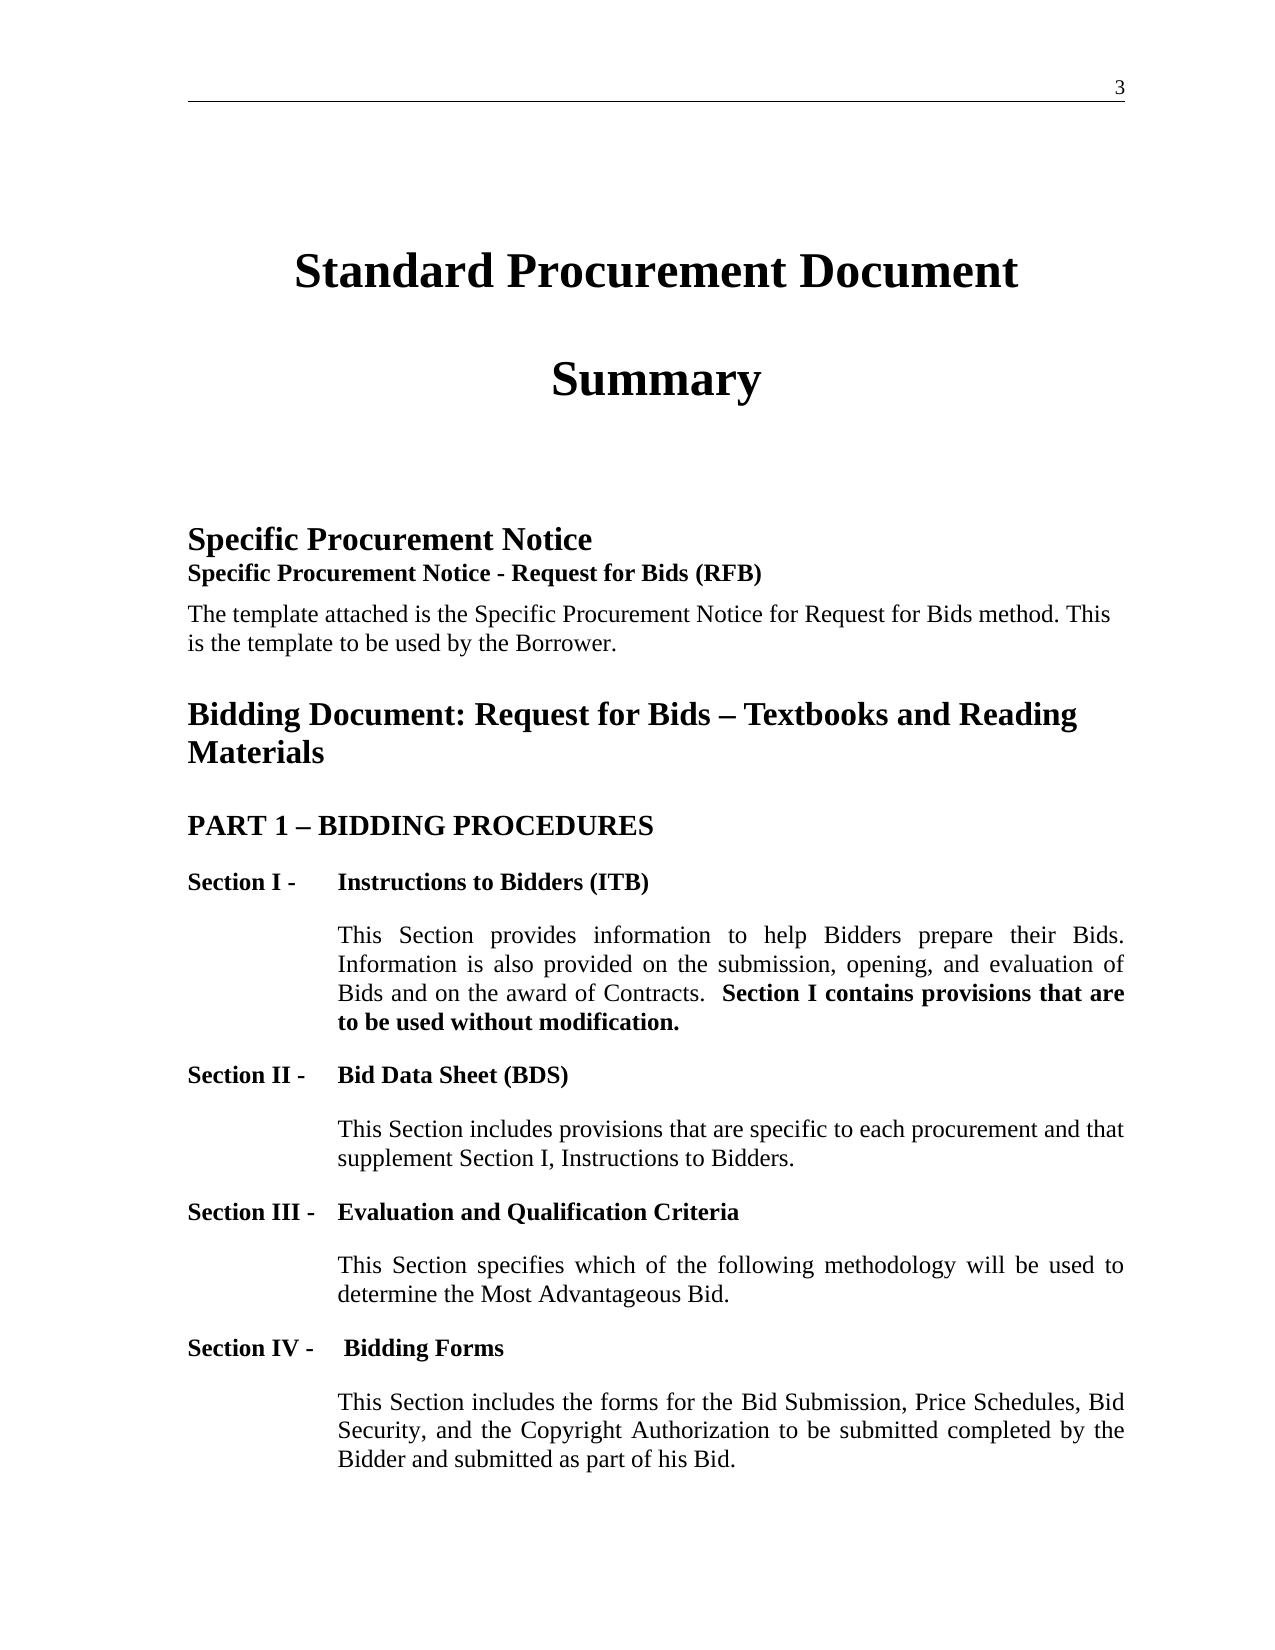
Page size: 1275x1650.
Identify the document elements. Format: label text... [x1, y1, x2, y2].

title Specific Procurement Notice [187, 519, 1125, 558]
list This Section includes provisions that are specific to each procurement and that supplement Section I, Instructions to Bidders. [337, 1114, 1125, 1172]
text Section IV - Bidding Forms [187, 1333, 1125, 1362]
text Specific Procurement Notice - Request for Bids (RFB) [187, 558, 1125, 587]
text Section II - Bid Data Sheet (BDS) [187, 1061, 1125, 1089]
text PART 1 – BIDDING PROCEDURES [187, 808, 1125, 842]
list This Section provides information to help Bidders prepare their Bids. Information is also provided on the submission, opening, and evaluation of Bids and on the award of Contracts. Section I contains provisions that are to be used without modification. [337, 921, 1125, 1036]
list This Section specifies which of the following methodology will be used to determine the Most Advantageous Bid. [337, 1251, 1125, 1308]
text Section III - Evaluation and Qualification Criteria [187, 1197, 1125, 1226]
title Standard Procurement Document [187, 241, 1125, 299]
text Bidding Document: Request for Bids – Textbooks and Reading Materials [187, 694, 1125, 771]
text Section I - Instructions to Bidders (ITB) [187, 867, 1125, 896]
list This Section includes the forms for the Bid Submission, Price Schedules, Bid Security, and the Copyright Authorization to be submitted completed by the Bidder and submitted as part of his Bid. [337, 1387, 1125, 1473]
text Summary [187, 349, 1125, 406]
text The template attached is the Specific Procurement Notice for Request for Bids method. This is the template to be used by the Borrower. [187, 599, 1125, 657]
